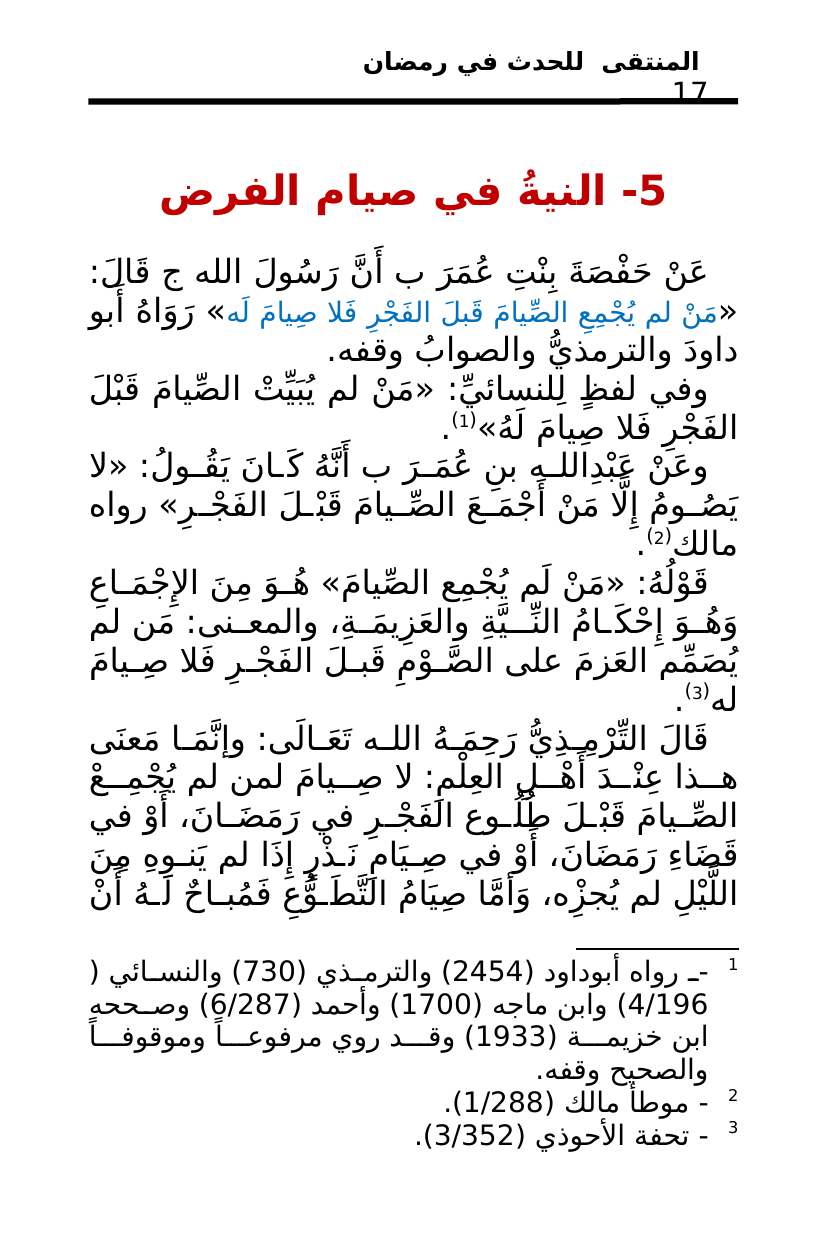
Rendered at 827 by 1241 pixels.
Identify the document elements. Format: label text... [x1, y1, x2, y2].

text 5- النيةُ في صيام الفرض [89, 167, 738, 215]
text قَوْلُهُ: «مَنْ لَم يُجْمِع الصِّيامَ» هُوَ مِنَ الإِجْمَاعِ وَهُوَ إِحْكَامُ النِّـيَّةِ والعَزِيمَةِ، والمعنى: مَن لم يُصَمِّم العَزمَ على الصَّوْمِ قَبلَ الفَجْرِ فَلا صِيامَ له(). [89, 563, 738, 719]
text عَنْ حَفْصَةَ بِنْتِ عُمَرَ ب أَنَّ رَسُولَ الله ج قَالَ: «مَنْ لم يُجْمِعِ الصِّيامَ قَبلَ الفَجْرِ فَلا صِيامَ لَه» رَوَاهُ أَبو داودَ والترمذيُّ والصوابُ وقفه. [89, 253, 738, 369]
text وعَنْ عَبْدِالله بنِ عُمَرَ ب أَنَّهُ كَانَ يَقُولُ: «لا يَصُومُ إِلَّا مَنْ أَجْمَعَ الصِّيامَ قَبْلَ الفَجْرِ» رواه مالك(). [89, 447, 738, 563]
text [89, 719, 738, 913]
text وفي لفظٍ لِلنسائيِّ: «مَنْ لم يُبَيِّتْ الصِّيامَ قَبْلَ الفَجْرِ فَلا صِيامَ لَهُ»(). [89, 369, 738, 447]
